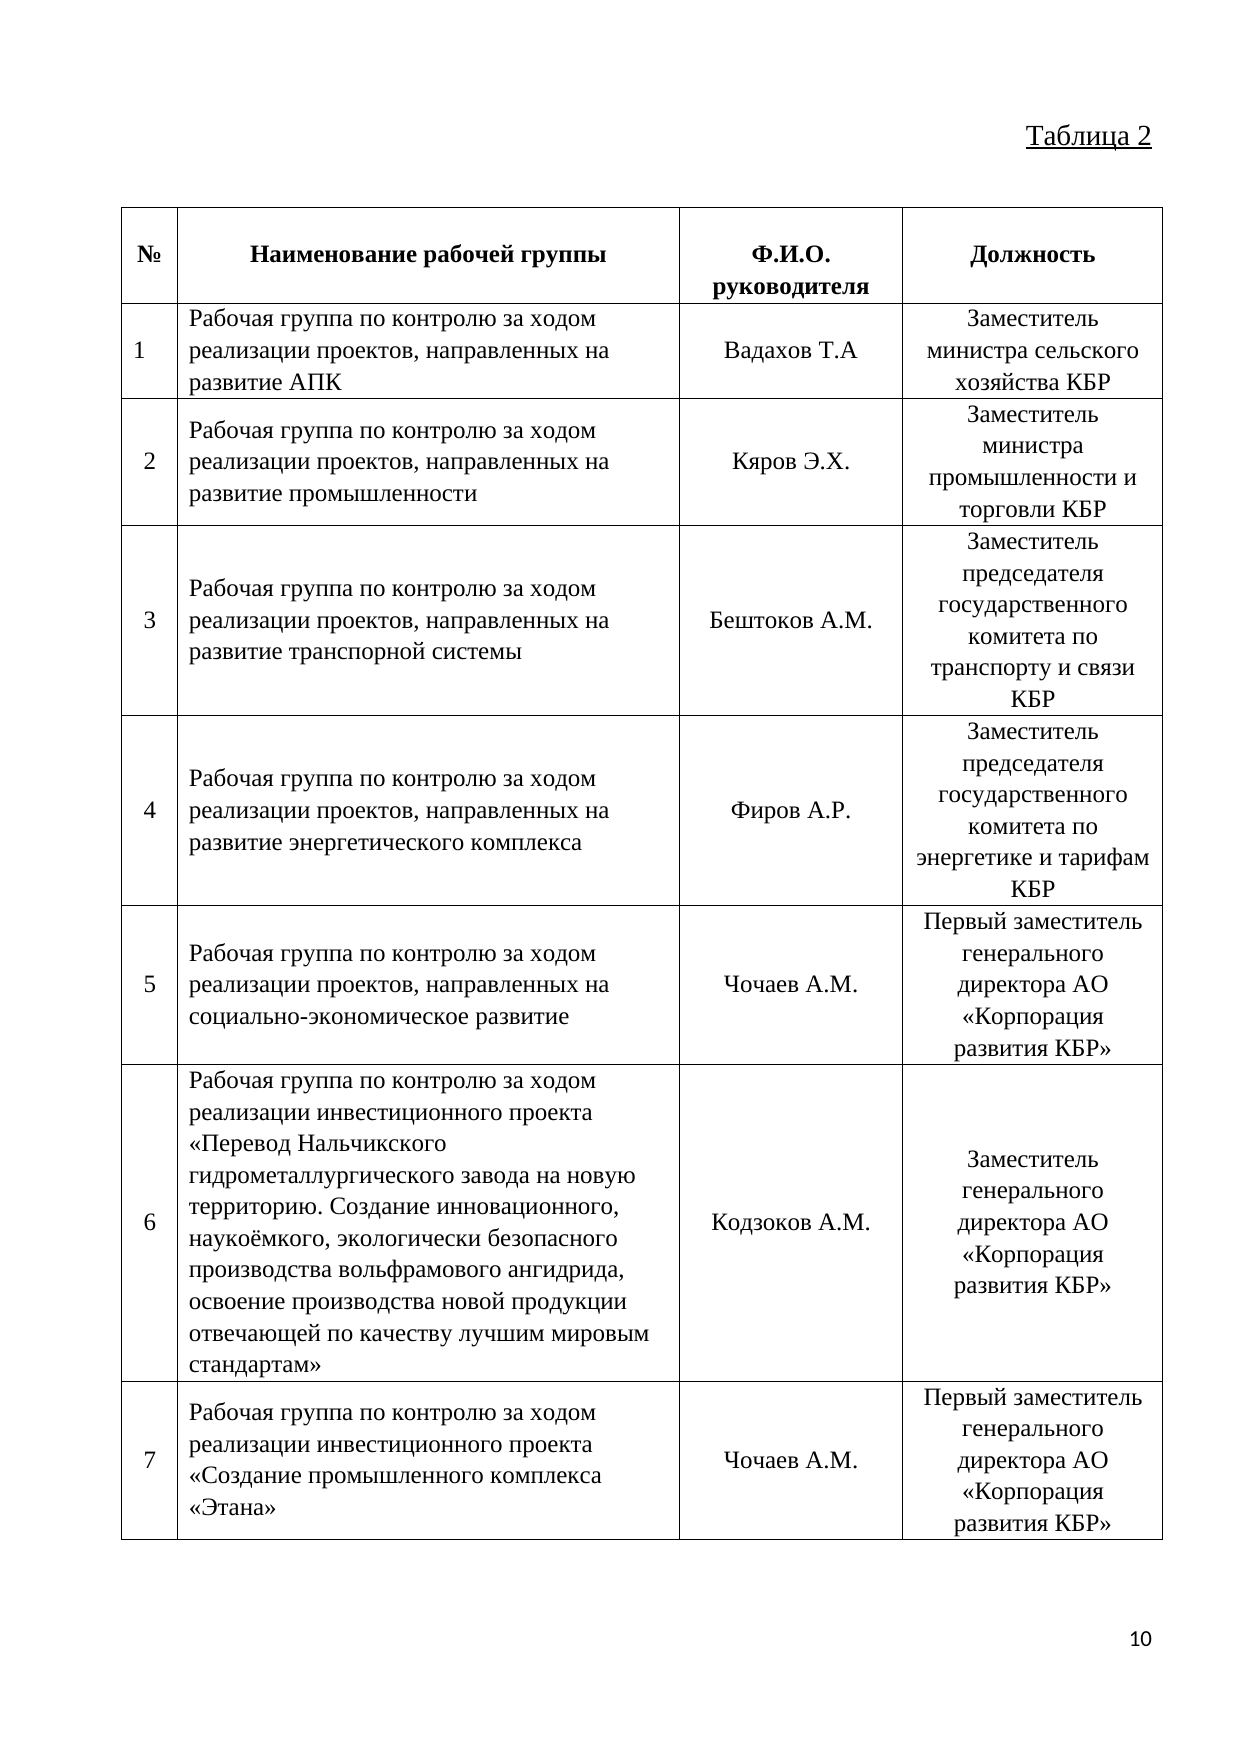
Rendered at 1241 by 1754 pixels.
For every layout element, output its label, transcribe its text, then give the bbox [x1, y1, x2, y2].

table_cell Чочаев А.М. [680, 906, 902, 1064]
table_header Ф.И.О. руководителя [680, 208, 902, 302]
table_cell Рабочая группа по контролю за ходом реализации проектов, направленных на развитие транспорной системы [178, 526, 679, 715]
table_cell Заместитель генерального директора АО «Корпорация развития КБР» [903, 1065, 1162, 1381]
table_cell Кодзоков А.М. [680, 1065, 902, 1381]
table_cell Рабочая группа по контролю за ходом реализации проектов, направленных на развитие промышленности [178, 399, 679, 525]
table_cell 3 [122, 526, 177, 715]
table_cell Первый заместитель генерального директора АО «Корпорация развития КБР» [903, 1382, 1162, 1539]
table_cell Рабочая группа по контролю за ходом реализации проектов, направленных на развитие энергетического комплекса [178, 716, 679, 905]
text Таблица 2 [133, 118, 1152, 152]
table_cell Кяров Э.Х. [680, 399, 902, 525]
table_cell Вадахов Т.А [680, 304, 902, 398]
table_cell Заместитель председателя государственного комитета по транспорту и связи КБР [903, 526, 1162, 715]
table_cell Первый заместитель генерального директора АО «Корпорация развития КБР» [903, 906, 1162, 1064]
table_cell Заместитель министра промышленности и торговли КБР [903, 399, 1162, 525]
table_cell Рабочая группа по контролю за ходом реализации проектов, направленных на социально-экономическое развитие [178, 906, 679, 1064]
table_cell Заместитель министра сельского хозяйства КБР [903, 304, 1162, 398]
table_cell Фиров А.Р. [680, 716, 902, 905]
table_cell Бештоков А.М. [680, 526, 902, 715]
table_cell 4 [122, 716, 177, 905]
table_header Наименование рабочей группы [178, 208, 679, 302]
table_cell 6 [122, 1065, 177, 1381]
table_cell 5 [122, 906, 177, 1064]
table_header Должность [903, 208, 1162, 302]
table_cell Заместитель председателя государственного комитета по энергетике и тарифам КБР [903, 716, 1162, 905]
table_cell 7 [122, 1382, 177, 1539]
table_header № [122, 208, 177, 302]
table_cell 1 [122, 304, 177, 398]
table_cell 2 [122, 399, 177, 525]
table_cell Рабочая группа по контролю за ходом реализации инвестиционного проекта «Перевод Нальчикского гидрометаллургического завода на новую территорию. Создание инновационного, наукоёмкого, экологически безопасного производства вольфрамового ангидрида, освоение производства новой продукции отвечающей по качеству лучшим мировым стандартам» [178, 1065, 679, 1381]
table_cell Чочаев А.М. [680, 1382, 902, 1539]
table_cell Рабочая группа по контролю за ходом реализации проектов, направленных на развитие АПК [178, 304, 679, 398]
table_cell Рабочая группа по контролю за ходом реализации инвестиционного проекта «Создание промышленного комплекса «Этана» [178, 1382, 679, 1539]
